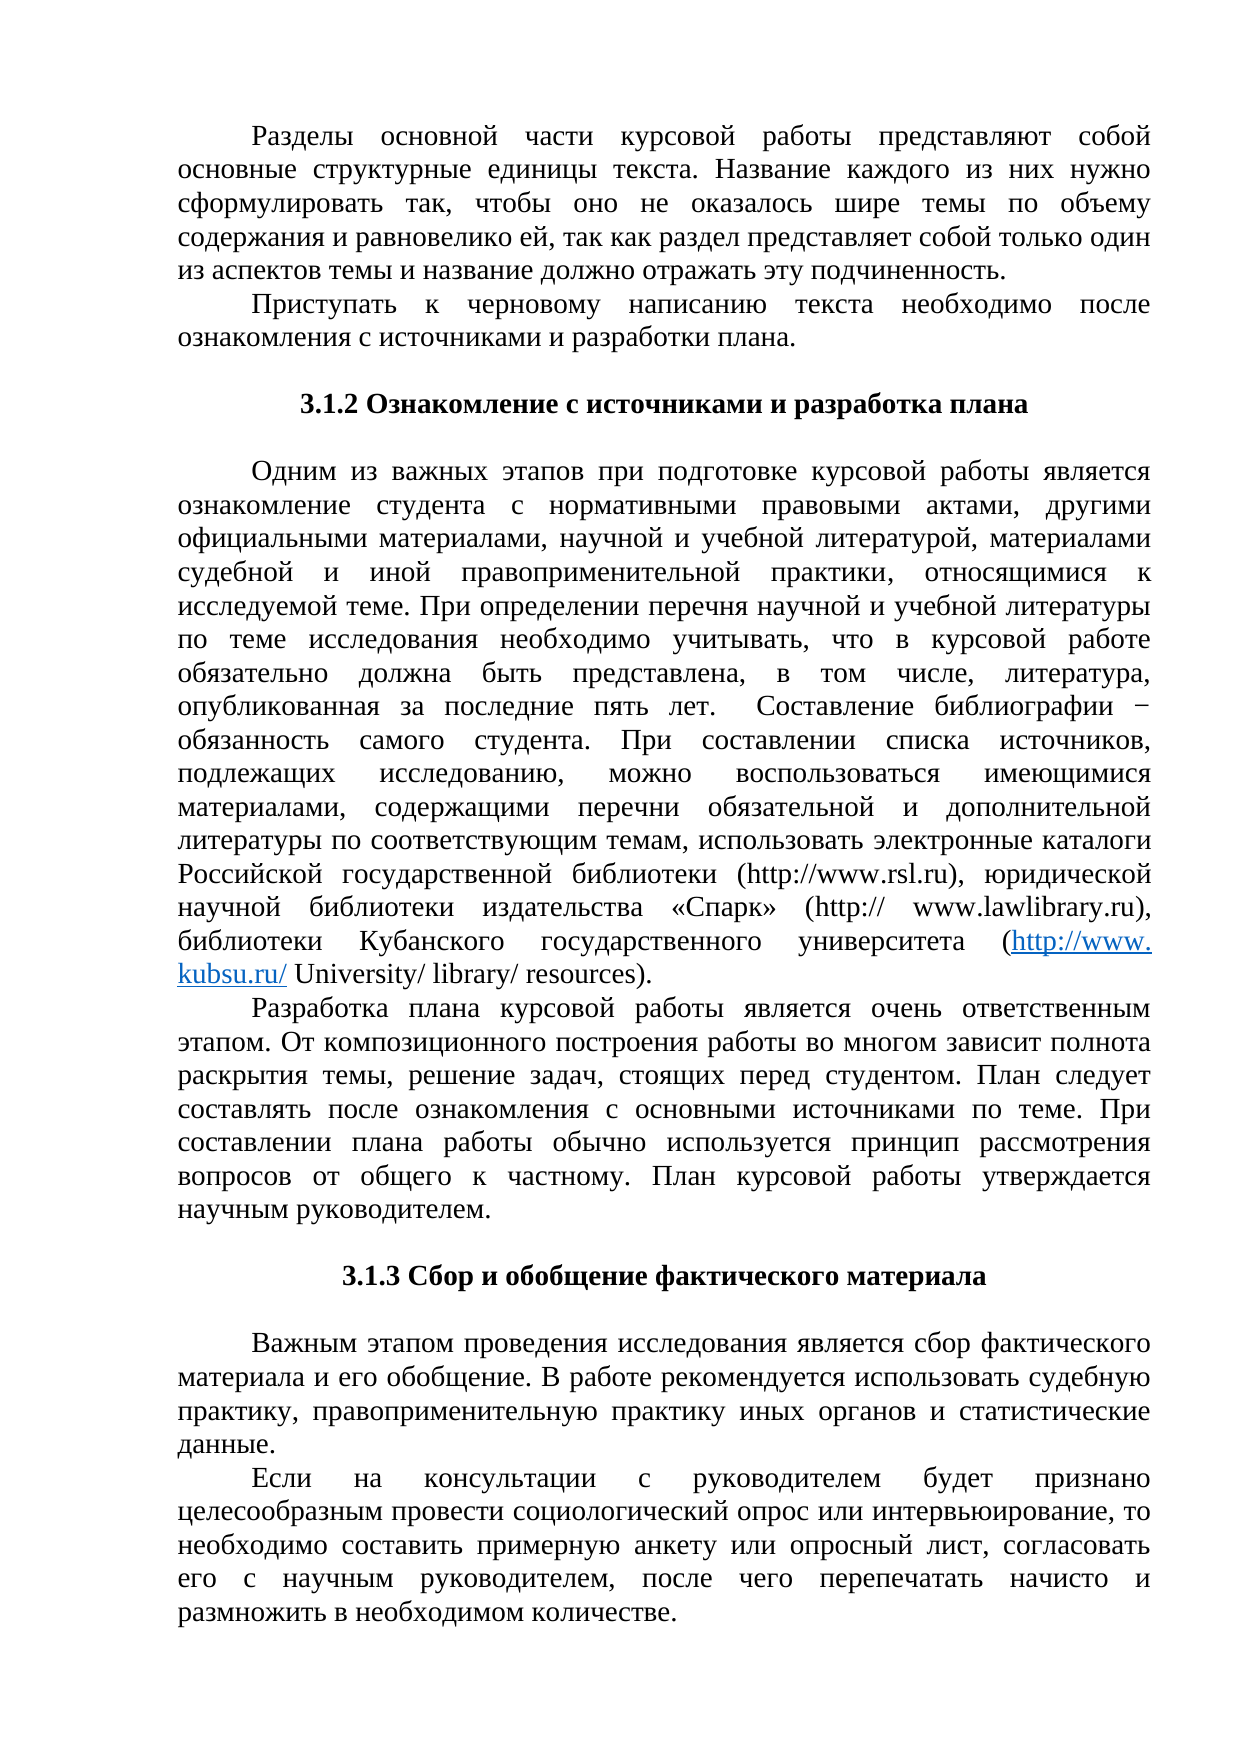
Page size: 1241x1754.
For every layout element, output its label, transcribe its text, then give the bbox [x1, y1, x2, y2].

text Разделы основной части курсовой работы представляют собой основные структурные единицы текста. Название каждого из них нужно сформулировать так, чтобы оно не оказалось шире темы по объему содержания и равновелико ей, так как раздел представляет собой только один из аспектов темы и название должно отражать эту подчиненность. [177, 118, 1152, 286]
text 3.1.3 Сбор и обобщение фактического материала [177, 1258, 1152, 1292]
text Одним из важных этапов при подготовке курсовой работы является ознакомление студента с нормативными правовыми актами, другими официальными материалами, научной и учебной литературой, материалами судебной и иной правоприменительной практики, относящимися к исследуемой теме. При определении перечня научной и учебной литературы по теме исследования необходимо учитывать, что в курсовой работе обязательно должна быть представлена, в том числе, литература, опубликованная за последние пять лет. Составление библиографии − обязанность самого студента. При составлении списка источников, подлежащих исследованию, можно воспользоваться имеющимися материалами, содержащими перечни обязательной и дополнительной литературы по соответствующим темам, использовать электронные каталоги Российской государственной библиотеки (http://www.rsl.ru), юридической научной библиотеки издательства «Спарк» (http:// www.lawlibrary.ru), библиотеки Кубанского государственного университета (http://www. kubsu.ru/ University/ library/ resources). [177, 453, 1152, 990]
text Разработка плана курсовой работы является очень ответственным этапом. От композиционного построения работы во многом зависит полнота раскрытия темы, решение задач, стоящих перед студентом. План следует составлять после ознакомления с основными источниками по теме. При составлении плана работы обычно используется принцип рассмотрения вопросов от общего к частному. План курсовой работы утверждается научным руководителем. [177, 990, 1152, 1225]
text 3.1.2 Ознакомление с источниками и разработка плана [177, 386, 1152, 420]
text Приступать к черновому написанию текста необходимо после ознакомления с источниками и разработки плана. [177, 286, 1152, 353]
text Если на консультации с руководителем будет признано целесообразным провести социологический опрос или интервьюирование, то необходимо составить примерную анкету или опросный лист, согласовать его с научным руководителем, после чего перепечатать начисто и размножить в необходимом количестве. [177, 1460, 1152, 1627]
text Важным этапом проведения исследования является сбор фактического материала и его обобщение. В работе рекомендуется использовать судебную практику, правоприменительную практику иных органов и статистические данные. [177, 1326, 1152, 1460]
